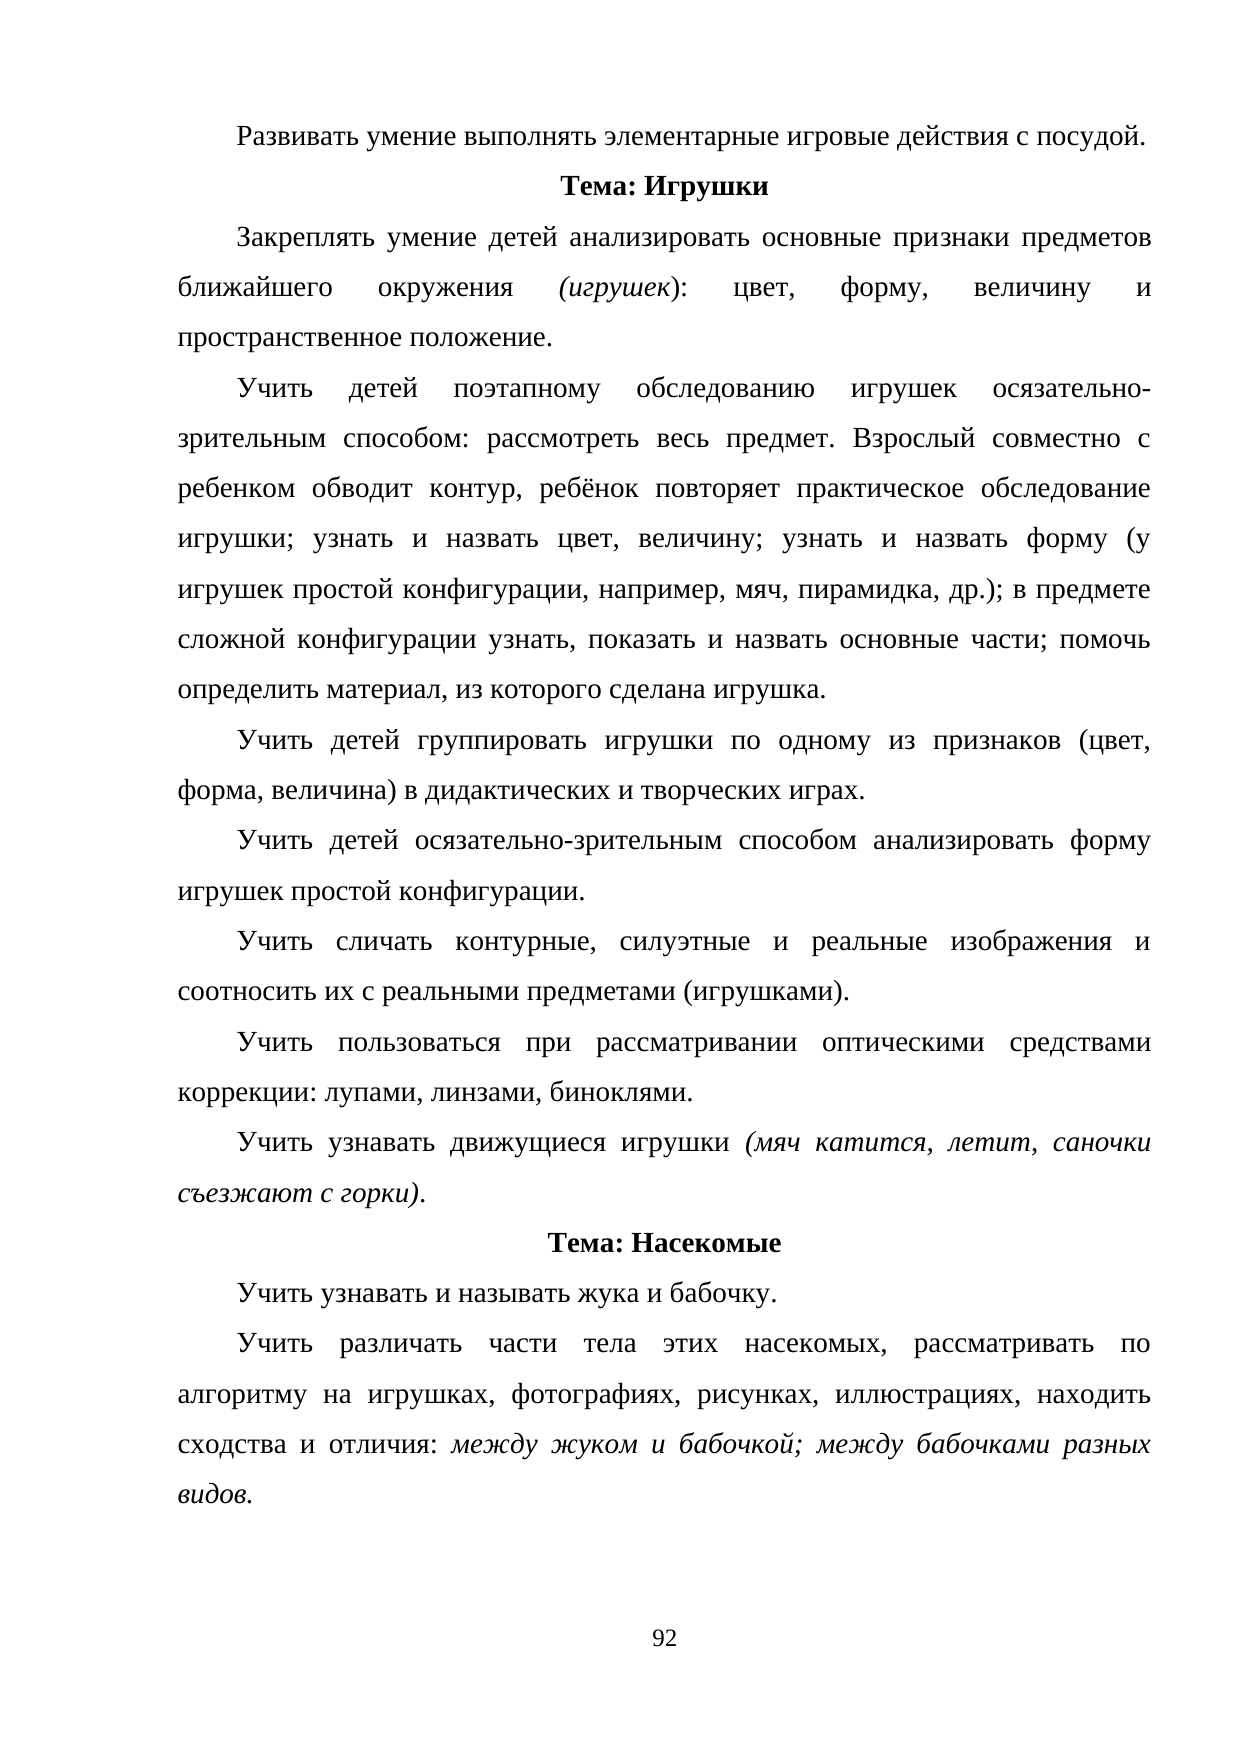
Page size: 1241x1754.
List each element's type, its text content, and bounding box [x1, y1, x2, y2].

text Учить детей осязательно-зрительным способом анализировать форму игрушек простой конфигурации. [177, 822, 1152, 906]
text Тема: Игрушки [177, 168, 1152, 202]
text Учить детей группировать игрушки по одному из признаков (цвет, форма, величина) в дидактических и творческих играх. [177, 722, 1152, 806]
text Учить пользоваться при рассматривании оптическими средствами коррекции: лупами, линзами, биноклями. [177, 1024, 1152, 1108]
text Учить различать части тела этих насекомых, рассматривать по алгоритму на игрушках, фотографиях, рисунках, иллюстрациях, находить сходства и отличия: между жуком и бабочкой; между бабочками разных видов. [177, 1326, 1152, 1510]
text Учить сличать контурные, силуэтные и реальные изображения и соотносить их с реальными предметами (игрушками). [177, 923, 1152, 1007]
text Закреплять умение детей анализировать основные признаки предметов ближайшего окружения (игрушек): цвет, форму, величину и пространственное положение. [177, 219, 1152, 353]
text Учить детей поэтапному обследованию игрушек осязательно-зрительным способом: рассмотреть весь предмет. Взрослый совместно с ребенком обводит контур, ребёнок повторяет практическое обследование игрушки; узнать и назвать цвет, величину; узнать и назвать форму (у игрушек простой конфигурации, например, мяч, пирамидка, др.); в предмете сложной конфигурации узнать, показать и назвать основные части; помочь определить материал, из которого сделана игрушка. [177, 370, 1152, 705]
text Учить узнавать и называть жука и бабочку. [177, 1275, 1152, 1309]
text Развивать умение выполнять элементарные игровые действия с посудой. [177, 118, 1152, 152]
text Тема: Насекомые [177, 1225, 1152, 1258]
text Учить узнавать движущиеся игрушки (мяч катится, летит, саночки съезжают с горки). [177, 1124, 1152, 1208]
